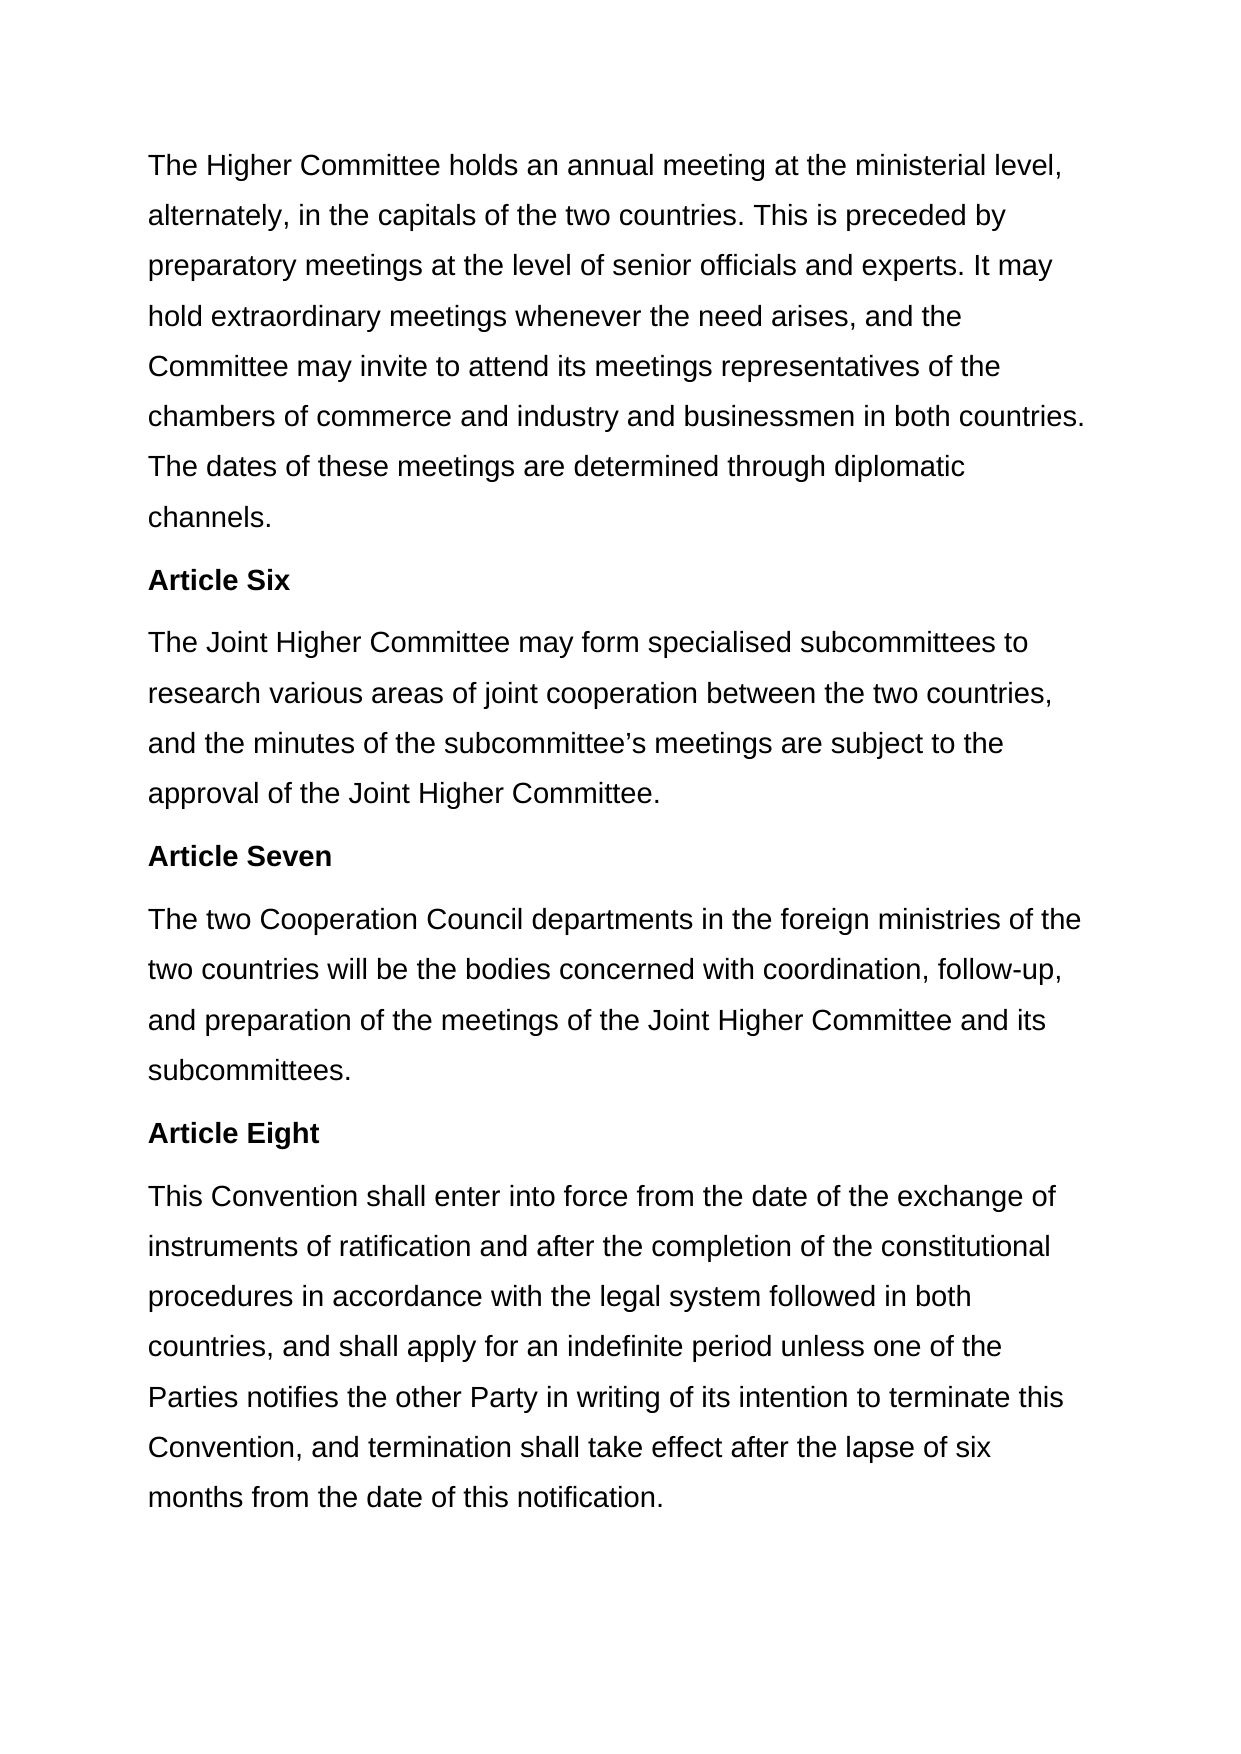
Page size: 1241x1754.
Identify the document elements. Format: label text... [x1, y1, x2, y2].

text This Convention shall enter into force from the date of the exchange of instruments of ratification and after the completion of the constitutional procedures in accordance with the legal system followed in both countries, and shall apply for an indefinite period unless one of the Parties notifies the other Party in writing of its intention to terminate this Convention, and termination shall take effect after the lapse of six months from the date of this notification. [148, 1178, 1093, 1514]
text The two Cooperation Council departments in the foreign ministries of the two countries will be the bodies concerned with coordination, follow-up, and preparation of the meetings of the Joint Higher Committee and its subcommittees. [148, 902, 1093, 1086]
text Article Six [148, 563, 1093, 596]
text Article Eight [148, 1116, 1093, 1149]
text The Joint Higher Committee may form specialised subcommittees to research various areas of joint cooperation between the two countries, and the minutes of the subcommittee’s meetings are subject to the approval of the Joint Higher Committee. [148, 625, 1093, 810]
text The Higher Committee holds an annual meeting at the ministerial level, alternately, in the capitals of the two countries. This is preceded by preparatory meetings at the level of senior officials and experts. It may hold extraordinary meetings whenever the need arises, and the Committee may invite to attend its meetings representatives of the chambers of commerce and industry and businessmen in both countries. The dates of these meetings are determined through diplomatic channels. [148, 148, 1093, 533]
text Article Seven [148, 839, 1093, 873]
